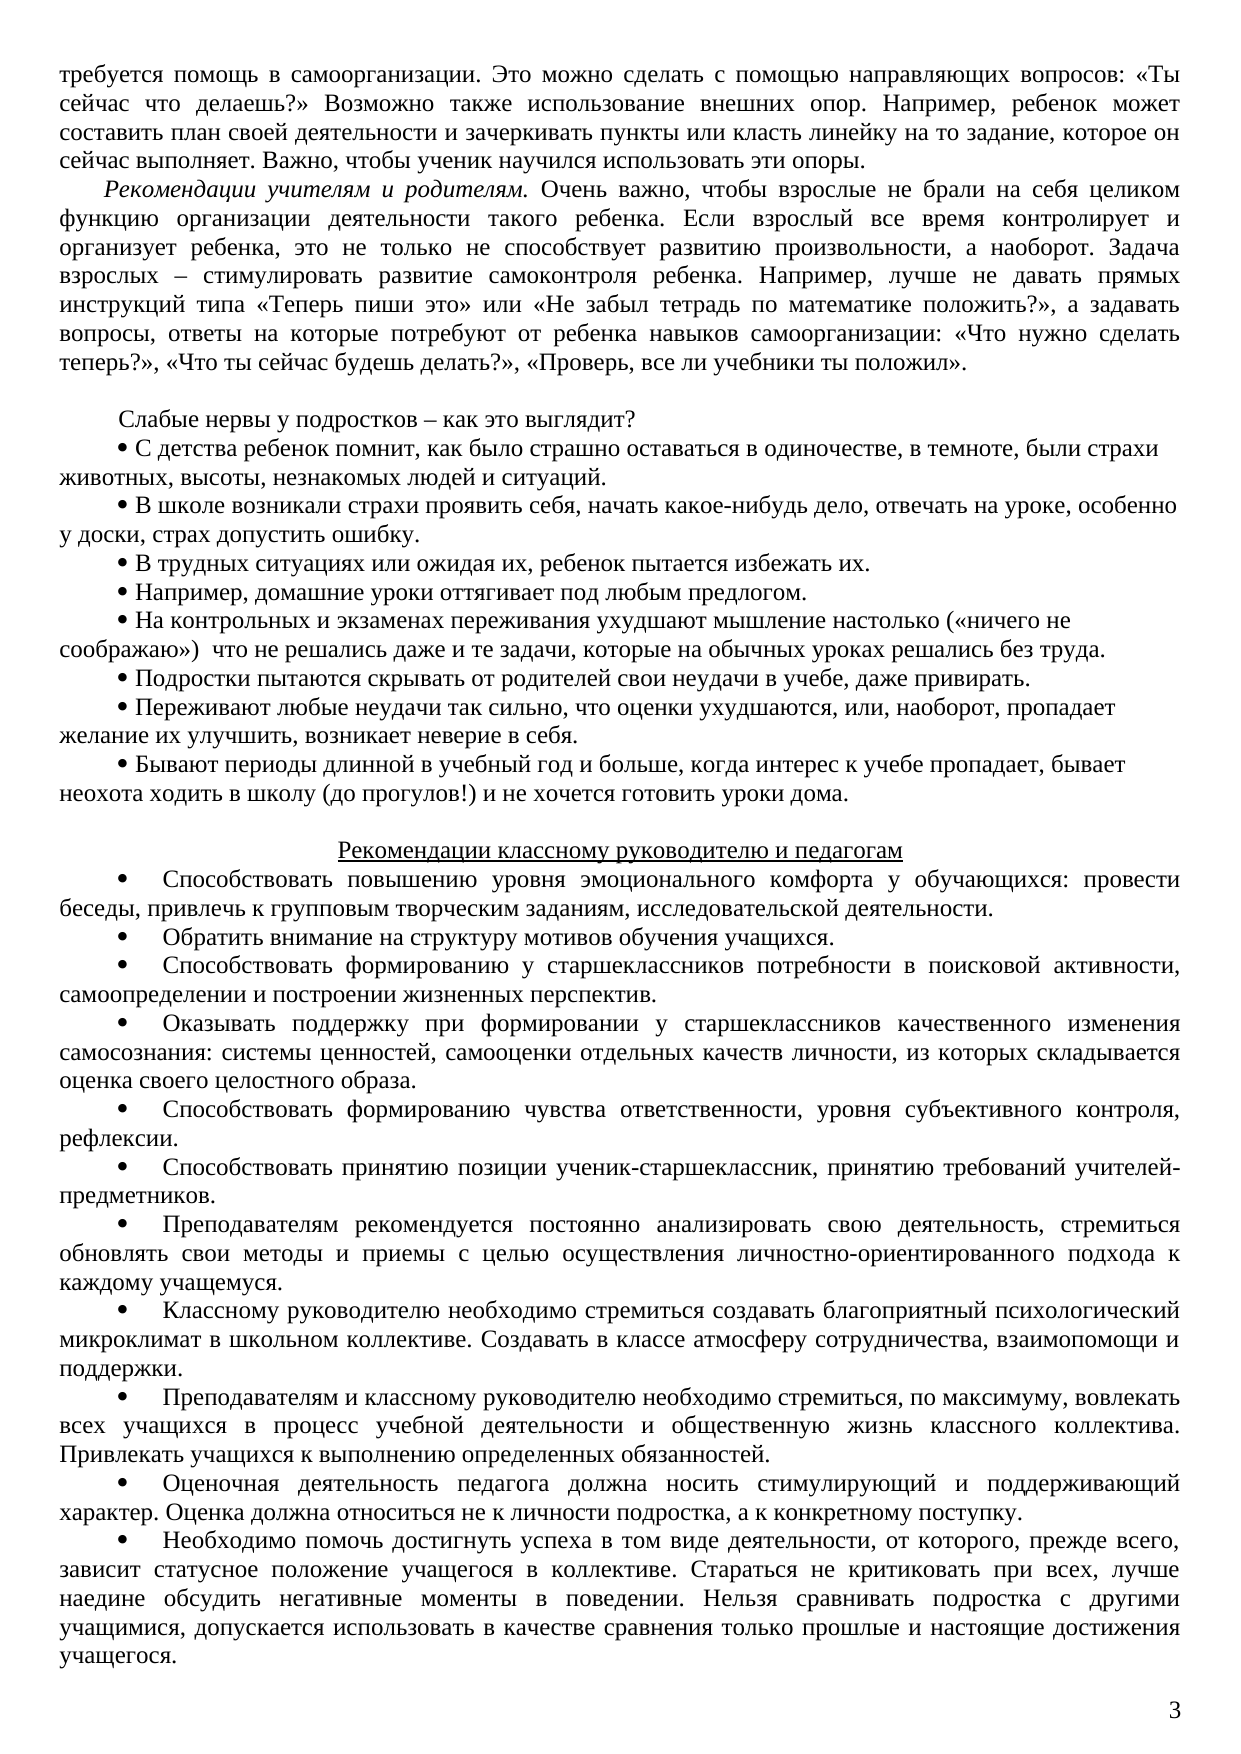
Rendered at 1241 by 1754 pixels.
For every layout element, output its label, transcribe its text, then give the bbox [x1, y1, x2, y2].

text В школе возникали страхи проявить себя, начать какое-нибудь дело, отвечать на уроке, особенно у доски, страх допустить ошибку. [59, 490, 1181, 548]
list Способствовать принятию позиции ученик-старшеклассник, принятию требований учителей-предметников. [59, 1152, 1181, 1209]
list Необходимо помочь достигнуть успеха в том виде деятельности, от которого, прежде всего, зависит статусное положение учащегося в коллективе. Стараться не критиковать при всех, лучше наедине обсудить негативные моменты в поведении. Нельзя сравнивать подростка с другими учащимися, допускается использовать в качестве сравнения только прошлые и настоящие достижения учащегося. [59, 1525, 1181, 1669]
text Рекомендации учителям и родителям. Очень важно, чтобы взрослые не брали на себя целиком функцию организации деятельности такого ребенка. Если взрослый все время контролирует и организует ребенка, это не только не способствует развитию произвольности, а наоборот. Задача взрослых – стимулировать развитие самоконтроля ребенка. Например, лучше не давать прямых инструкций типа «Теперь пиши это» или «Не забыл тетрадь по математике положить?», а задавать вопросы, ответы на которые потребуют от ребенка навыков самоорганизации: «Что нужно сделать теперь?», «Что ты сейчас будешь делать?», «Проверь, все ли учебники ты положил». [59, 174, 1181, 375]
list Классному руководителю необходимо стремиться создавать благоприятный психологический микроклимат в школьном коллективе. Создавать в классе атмосферу сотрудничества, взаимопомощи и поддержки. [59, 1295, 1181, 1382]
list Способствовать повышению уровня эмоционального комфорта у обучающихся: провести беседы, привлечь к групповым творческим заданиям, исследовательской деятельности. [59, 864, 1181, 922]
text В трудных ситуациях или ожидая их, ребенок пытается избежать их. [59, 548, 1181, 577]
text Рекомендации классному руководителю и педагогам [59, 835, 1181, 864]
list Оказывать поддержку при формировании у старшеклассников качественного изменения самосознания: системы ценностей, самооценки отдельных качеств личности, из которых складывается оценка своего целостного образа. [59, 1008, 1181, 1094]
text Бывают периоды длинной в учебный год и больше, когда интерес к учебе пропадает, бывает неохота ходить в школу (до прогулов!) и не хочется готовить уроки дома. [59, 749, 1181, 807]
text На контрольных и экзаменах переживания ухудшают мышление настолько («ничего не соображаю») что не решались даже и те задачи, которые на обычных уроках решались без труда. [59, 605, 1181, 663]
list Способствовать формированию чувства ответственности, уровня субъективного контроля, рефлексии. [59, 1094, 1181, 1152]
text Слабые нервы у подростков – как это выглядит? [59, 404, 1181, 433]
text С детства ребенок помнит, как было страшно оставаться в одиночестве, в темноте, были страхи животных, высоты, незнакомых людей и ситуаций. [59, 433, 1181, 490]
list Преподавателям рекомендуется постоянно анализировать свою деятельность, стремиться обновлять свои методы и приемы с целью осуществления личностно-ориентированного подхода к каждому учащемуся. [59, 1209, 1181, 1295]
text Подростки пытаются скрывать от родителей свои неудачи в учебе, даже привирать. [59, 663, 1181, 692]
text Например, домашние уроки оттягивает под любым предлогом. [59, 577, 1181, 605]
text Переживают любые неудачи так сильно, что оценки ухудшаются, или, наоборот, пропадает желание их улучшить, возникает неверие в себя. [59, 692, 1181, 749]
list Преподавателям и классному руководителю необходимо стремиться, по максимуму, вовлекать всех учащихся в процесс учебной деятельности и общественную жизнь классного коллектива. Привлекать учащихся к выполнению определенных обязанностей. [59, 1382, 1181, 1468]
list Обратить внимание на структуру мотивов обучения учащихся. [59, 922, 1181, 950]
list Способствовать формированию у старшеклассников потребности в поисковой активности, самоопределении и построении жизненных перспектив. [59, 950, 1181, 1008]
list Оценочная деятельность педагога должна носить стимулирующий и поддерживающий характер. Оценка должна относиться не к личности подростка, а к конкретному поступку. [59, 1468, 1181, 1525]
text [59, 59, 1181, 174]
